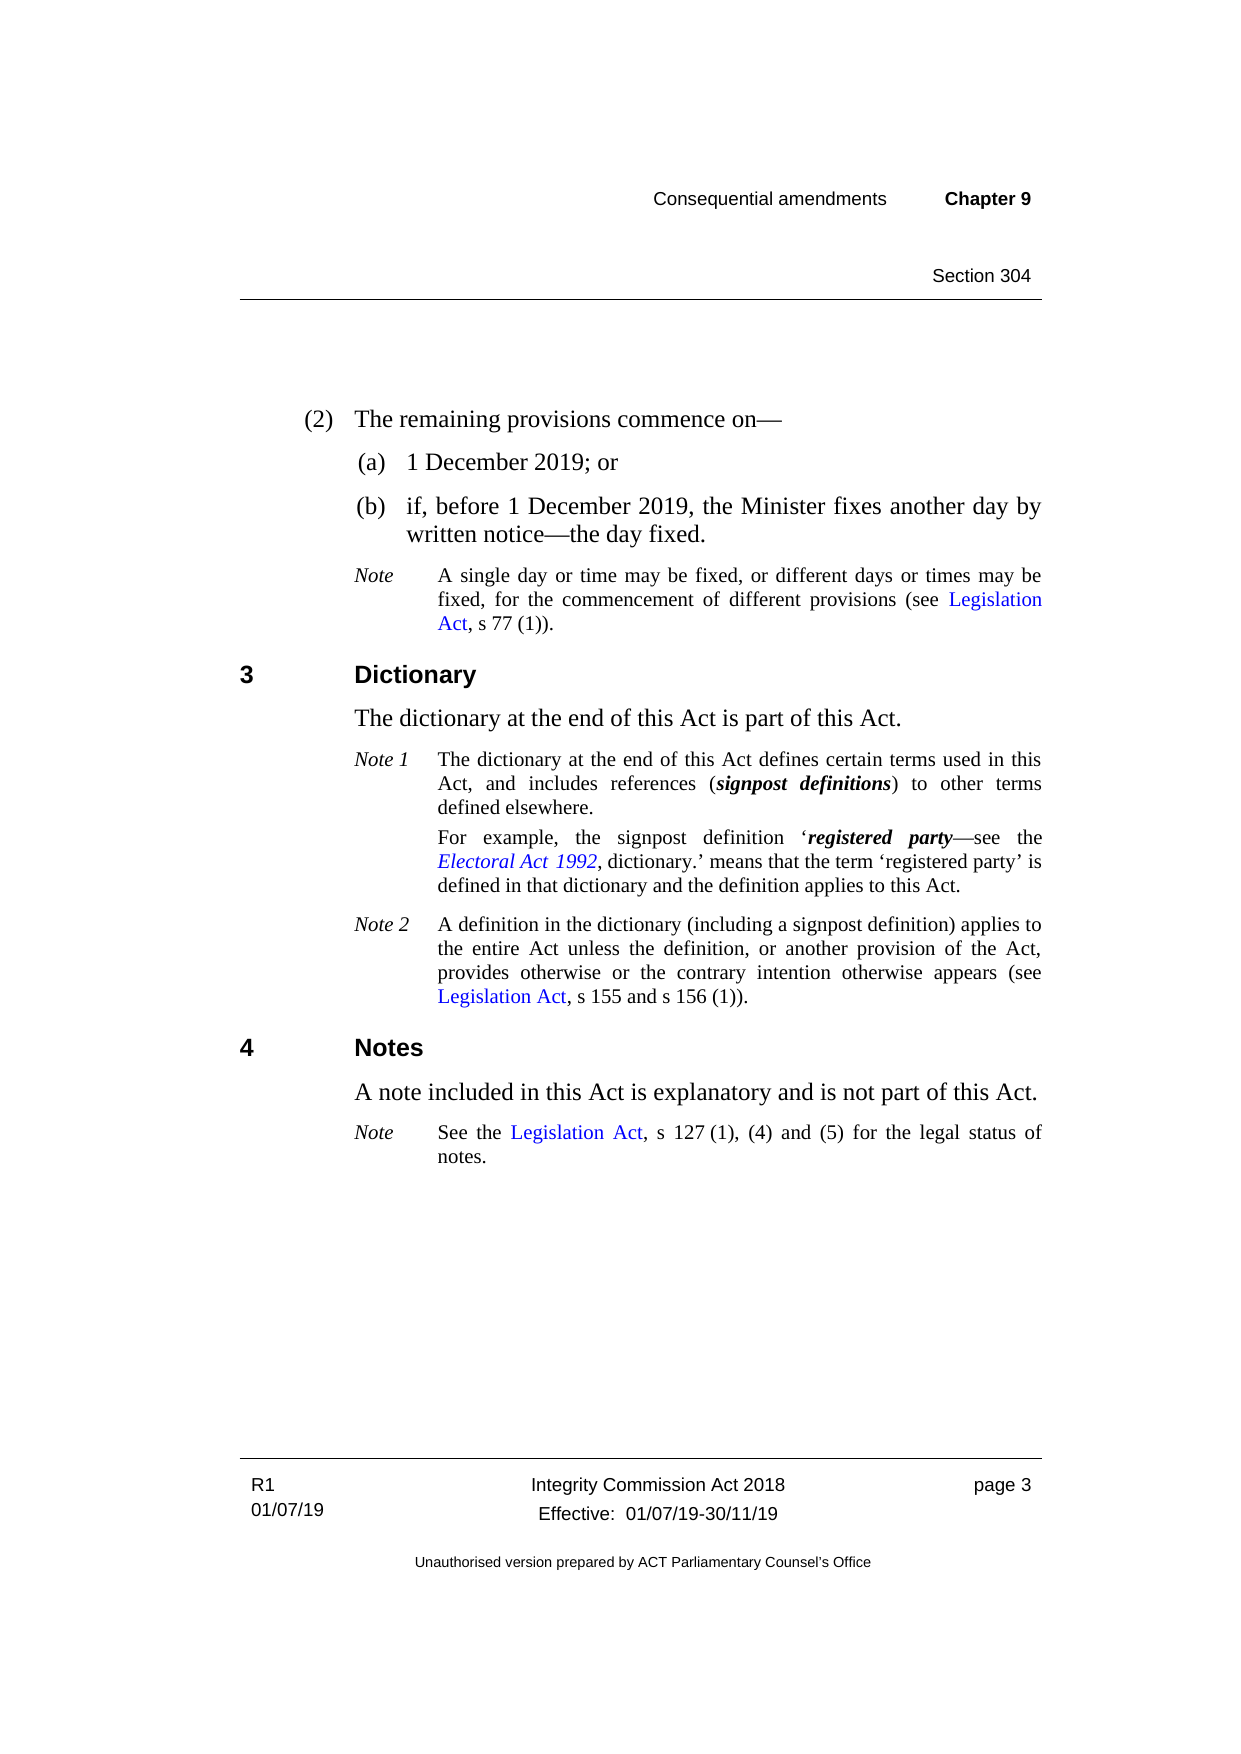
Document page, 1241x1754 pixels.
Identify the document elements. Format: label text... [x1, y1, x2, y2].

text 4 Notes [239, 1033, 1042, 1062]
text (b) if, before 1 December 2019, the Minister fixes another day by written notice—the day fixed. [239, 491, 1042, 548]
text Note 1 The dictionary at the end of this Act defines certain terms used in this Act, and includes references (signpost definitions) to other terms defined elsewhere. [354, 747, 1042, 819]
text Note 2 A definition in the dictionary (including a signpost definition) applies to the entire Act unless the definition, or another provision of the Act, provides otherwise or the contrary intention otherwise appears (see Legislation Act, s 155 and s 156 (1)). [354, 912, 1042, 1008]
text A note included in this Act is explanatory and is not part of this Act. [354, 1077, 1042, 1105]
text For example, the signpost definition ‘registered party—see the Electoral Act 1992, dictionary.’ means that the term ‘registered party’ is defined in that dictionary and the definition applies to this Act. [437, 825, 1042, 897]
text Note A single day or time may be fixed, or different days or times may be fixed, for the commencement of different provisions (see Legislation Act, s 77 (1)). [354, 563, 1042, 635]
text (2) The remaining provisions commence on— [239, 404, 1042, 433]
text 3 Dictionary [239, 660, 1042, 689]
text The dictionary at the end of this Act is part of this Act. [354, 703, 1042, 732]
text Note See the Legislation Act, s 127 (1), (4) and (5) for the legal status of notes. [354, 1120, 1042, 1168]
text (a) 1 December 2019; or [239, 447, 1042, 476]
